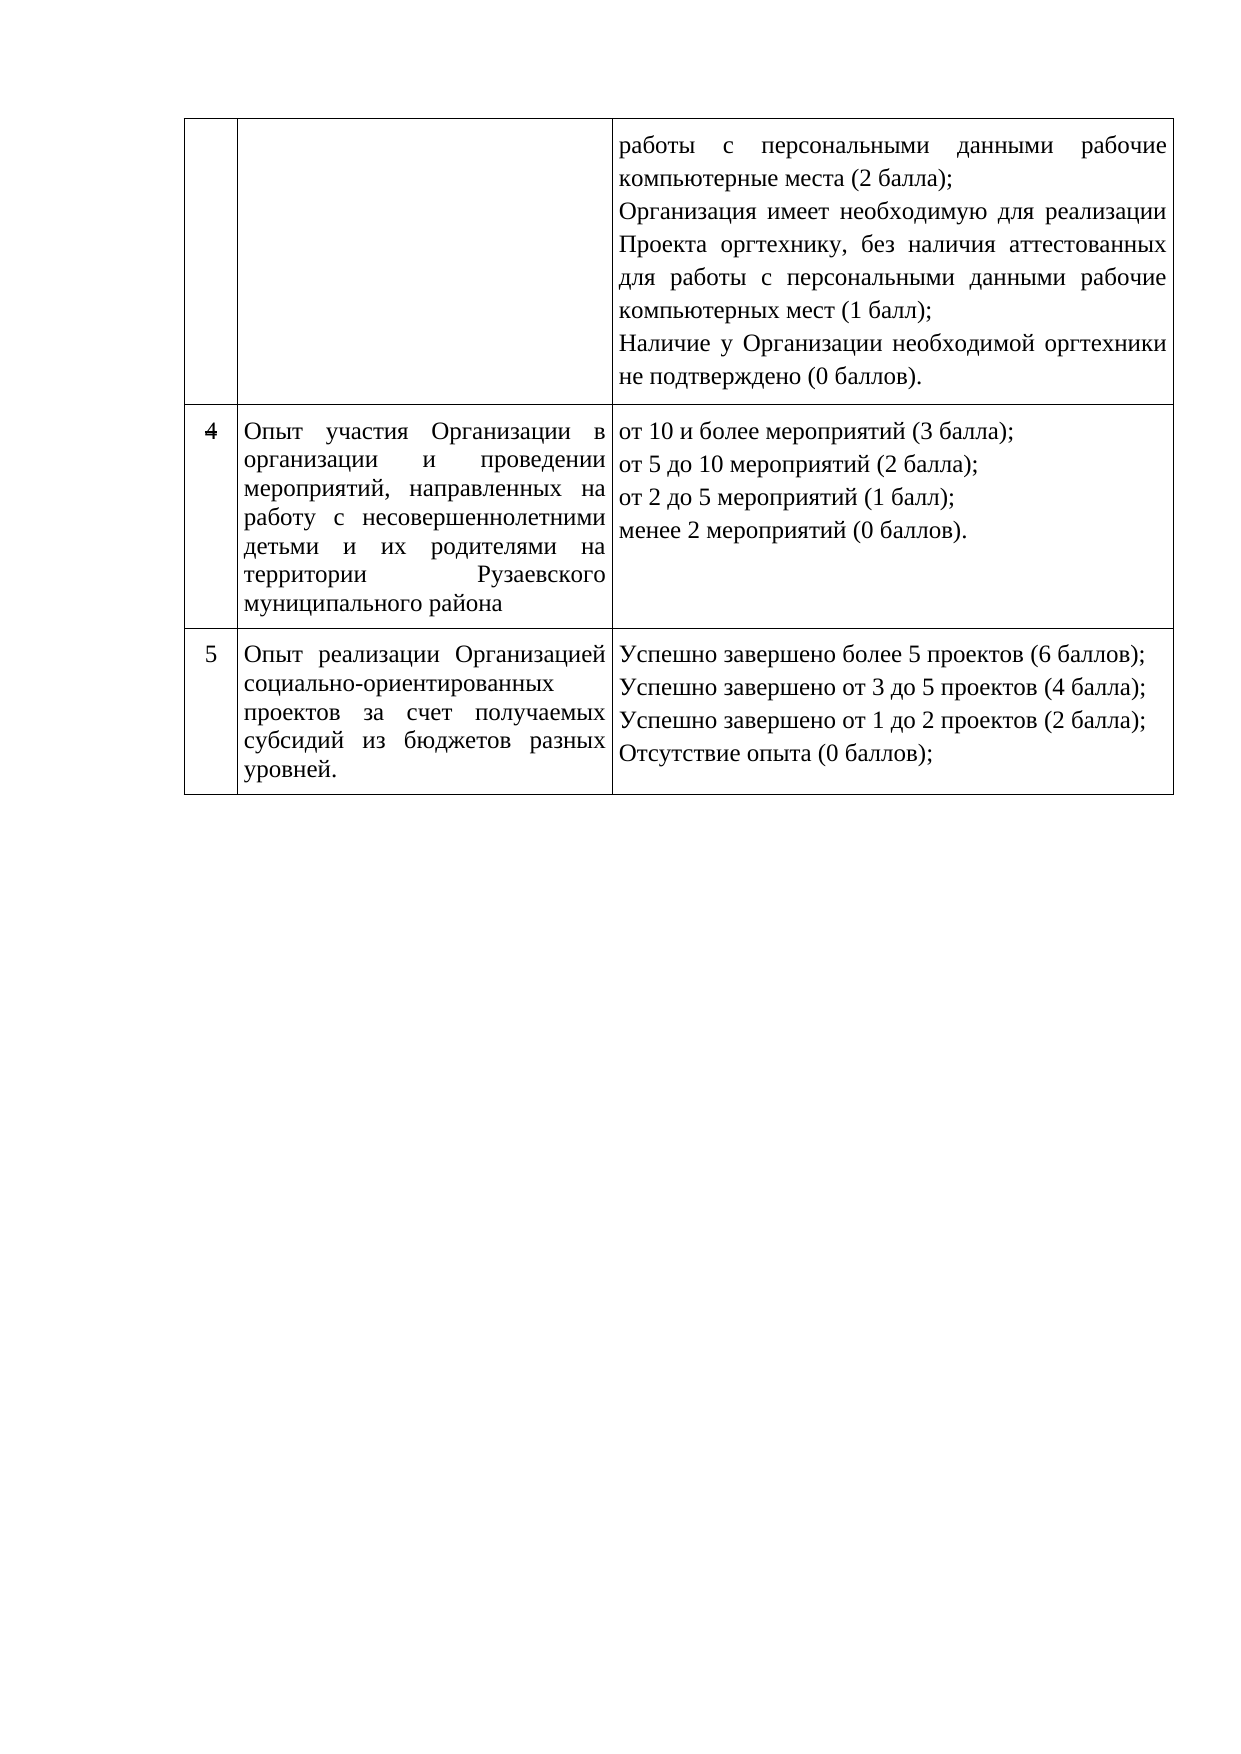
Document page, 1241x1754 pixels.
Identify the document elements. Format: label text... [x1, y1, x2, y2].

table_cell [238, 119, 612, 404]
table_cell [613, 119, 1173, 404]
table_cell 5 [185, 629, 237, 794]
table_cell Опыт участия Организации в организации и проведении мероприятий, направленных на работу с несовершеннолетними детьми и их родителями на территории Рузаевского муниципального района [238, 405, 612, 628]
table_cell Успешно завершено более 5 проектов (6 баллов); Успешно завершено от 3 до 5 проектов (4 балла); Успешно завершено от 1 до 2 проектов (2 балла); Отсутствие опыта (0 баллов); [613, 629, 1173, 794]
table_cell от 10 и более мероприятий (3 балла); от 5 до 10 мероприятий (2 балла); от 2 до 5 мероприятий (1 балл); менее 2 мероприятий (0 баллов). [613, 405, 1173, 628]
table_cell Опыт реализации Организацией социально-ориентированных проектов за счет получаемых субсидий из бюджетов разных уровней. [238, 629, 612, 794]
table_cell 3 [185, 119, 237, 404]
table_cell 4 [185, 405, 237, 628]
